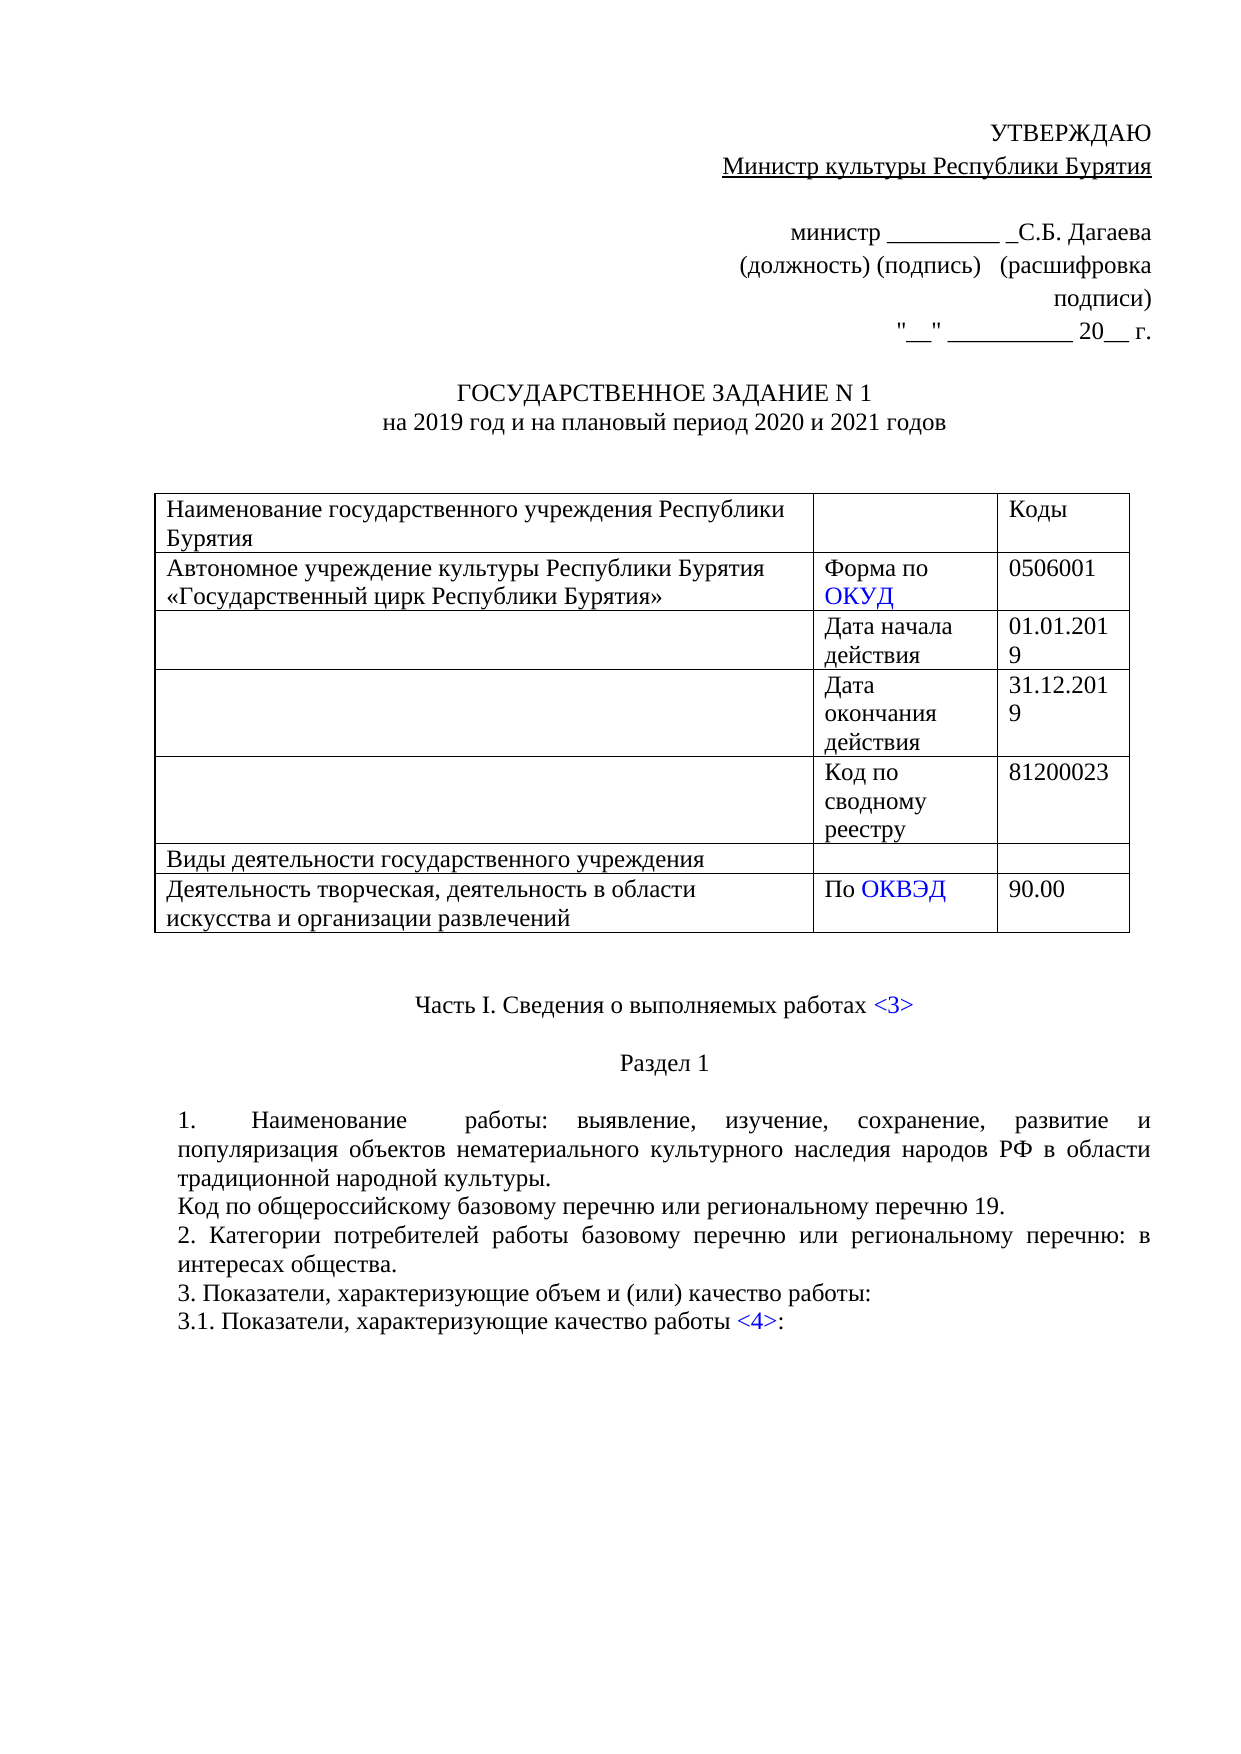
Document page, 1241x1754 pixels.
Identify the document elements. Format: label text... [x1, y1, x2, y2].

text (должность) (подпись) (расшифровка [177, 250, 1152, 279]
text Министр культуры Республики Бурятия [177, 151, 1152, 180]
table_cell Код по сводному реестру [814, 757, 997, 843]
table_cell Автономное учреждение культуры Республики Бурятия «Государственный цирк Республики Бурятия» [156, 553, 813, 610]
text Раздел 1 [177, 1048, 1152, 1076]
table_cell 90.00 [998, 874, 1129, 932]
table_cell Виды деятельности государственного учреждения [156, 844, 813, 873]
text Часть I. Сведения о выполняемых работах <3> [177, 990, 1152, 1019]
table_cell 81200023 [998, 757, 1129, 843]
table_header Наименование государственного учреждения Республики Бурятия [156, 494, 813, 552]
table_cell Дата начала действия [814, 611, 997, 669]
text 3.1. Показатели, характеризующие качество работы <4>: [177, 1306, 1152, 1335]
table_cell 01.01.2019 [998, 611, 1129, 669]
table_cell По ОКВЭД [814, 874, 997, 932]
text 2. Категории потребителей работы базовому перечню или региональному перечню: в интересах общества. [177, 1220, 1152, 1278]
text на 2019 год и на плановый период 2020 и 2021 годов [177, 407, 1152, 436]
table_cell [156, 757, 813, 843]
table_header [814, 494, 997, 552]
text "__" __________ 20__ г. [177, 316, 1152, 345]
table_cell Деятельность творческая, деятельность в области искусства и организации развлечений [156, 874, 813, 932]
text министр _________ _С.Б. Дагаева [177, 217, 1152, 246]
table_cell [156, 611, 813, 669]
table_cell 0506001 [998, 553, 1129, 610]
table_cell [998, 844, 1129, 873]
table_cell Форма по ОКУД [814, 553, 997, 610]
text 3. Показатели, характеризующие объем и (или) качество работы: [177, 1278, 1152, 1306]
table_cell Дата окончания действия [814, 670, 997, 756]
table_cell [156, 670, 813, 756]
list Наименование работы: выявление, изучение, сохранение, развитие и популяризация объектов нематериального культурного наследия народов РФ в области традиционной народной культуры. [177, 1105, 1152, 1191]
text ГОСУДАРСТВЕННОЕ ЗАДАНИЕ N 1 [177, 378, 1152, 407]
table_cell [814, 844, 997, 873]
text подписи) [177, 283, 1152, 312]
text УТВЕРЖДАЮ [177, 118, 1152, 147]
table_cell 31.12.2019 [998, 670, 1129, 756]
text Код по общероссийскому базовому перечню или региональному перечню 19. [177, 1191, 1152, 1220]
table_header Коды [998, 494, 1129, 552]
